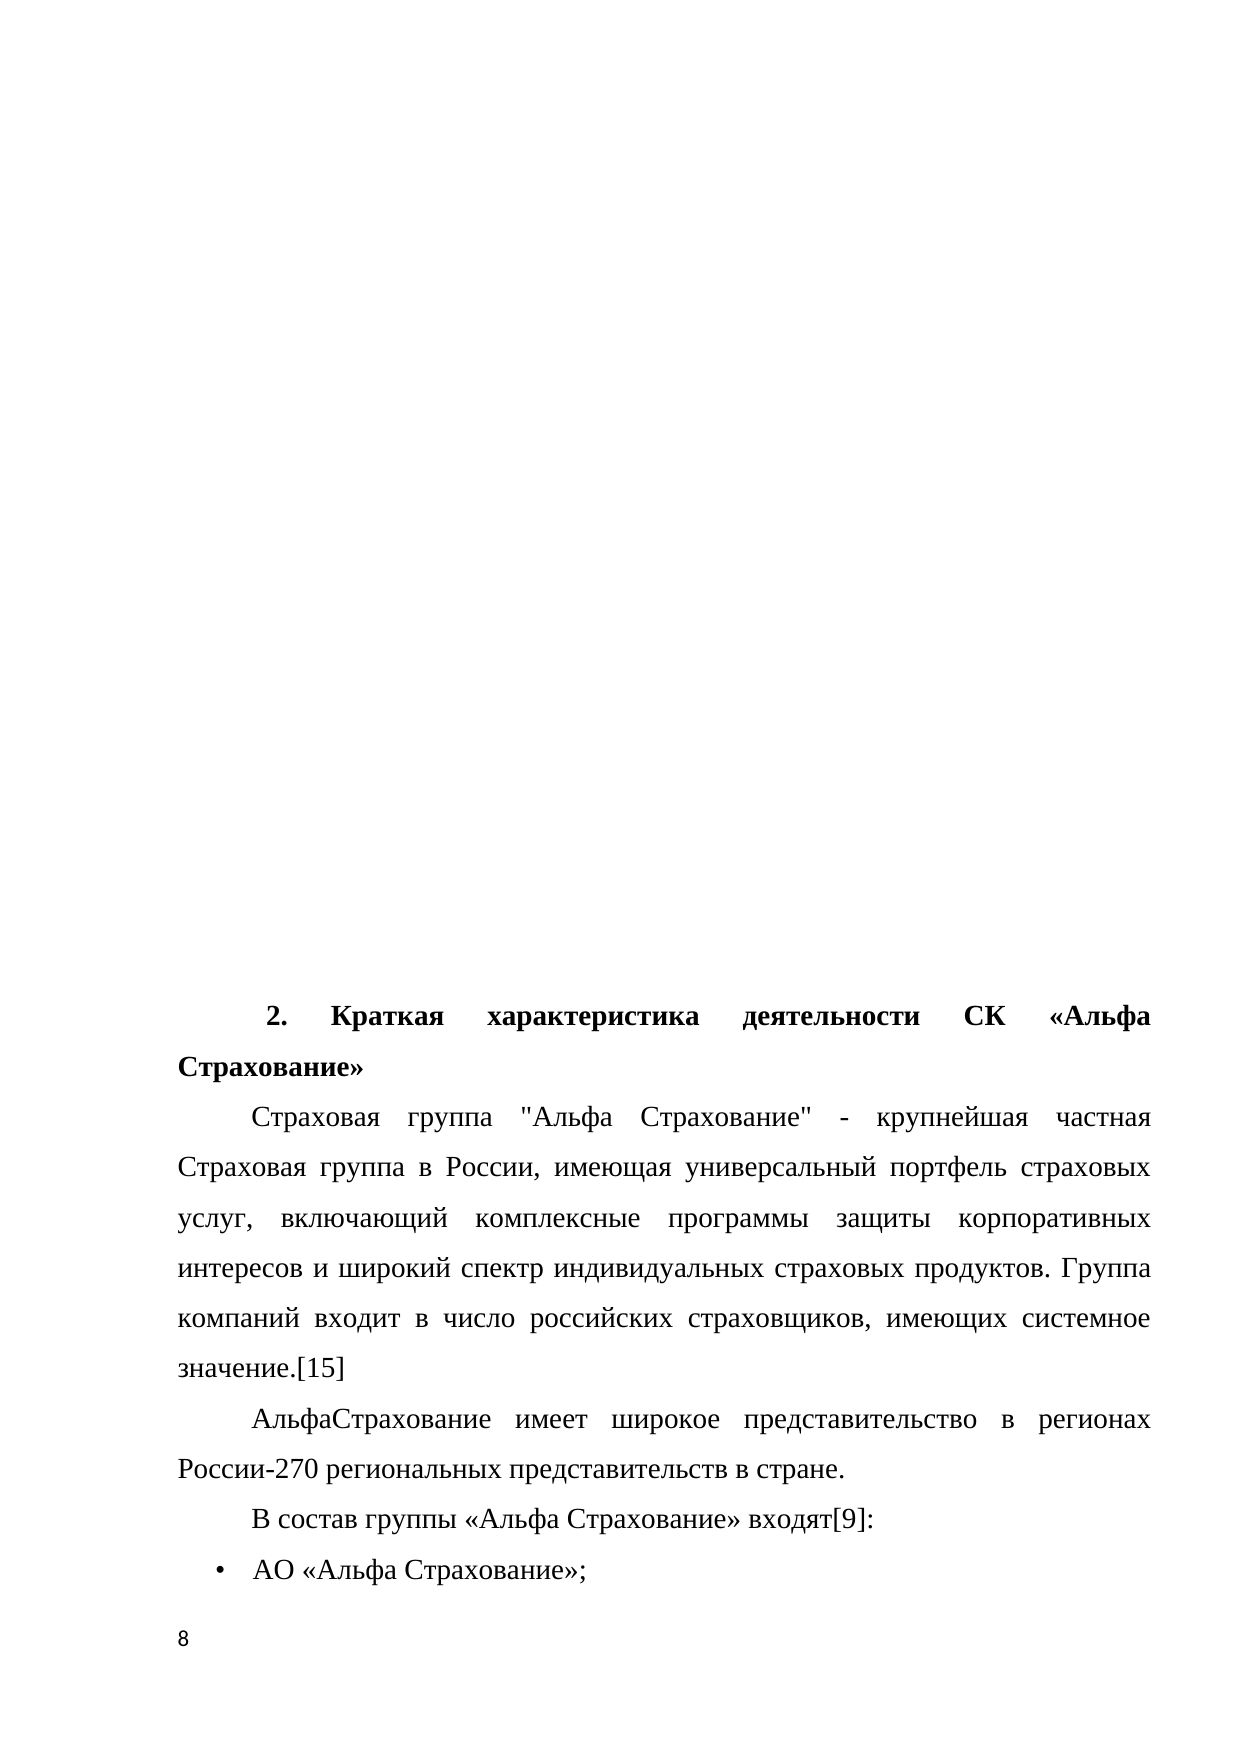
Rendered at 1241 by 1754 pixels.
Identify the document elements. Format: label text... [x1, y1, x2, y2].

text Страховая группа "Альфа Страхование" - крупнейшая частная Страховая группа в России, имеющая универсальный портфель страховых услуг, включающий комплексные программы защиты корпоративных интересов и широкий спектр индивидуальных страховых продуктов. Группа компаний входит в число российских страховщиков, имеющих системное значение.[15] [177, 1099, 1152, 1384]
text 2. Краткая характеристика деятельности СК «Альфа Страхование» [177, 998, 1152, 1082]
text В состав группы «Альфа Страхование» входят[9]: [177, 1502, 1152, 1535]
text АльфаСтрахование имеет широкое представительство в регионах России-270 региональных представительств в стране. [177, 1401, 1152, 1485]
list АО «Альфа Страхование»; [215, 1552, 1152, 1585]
